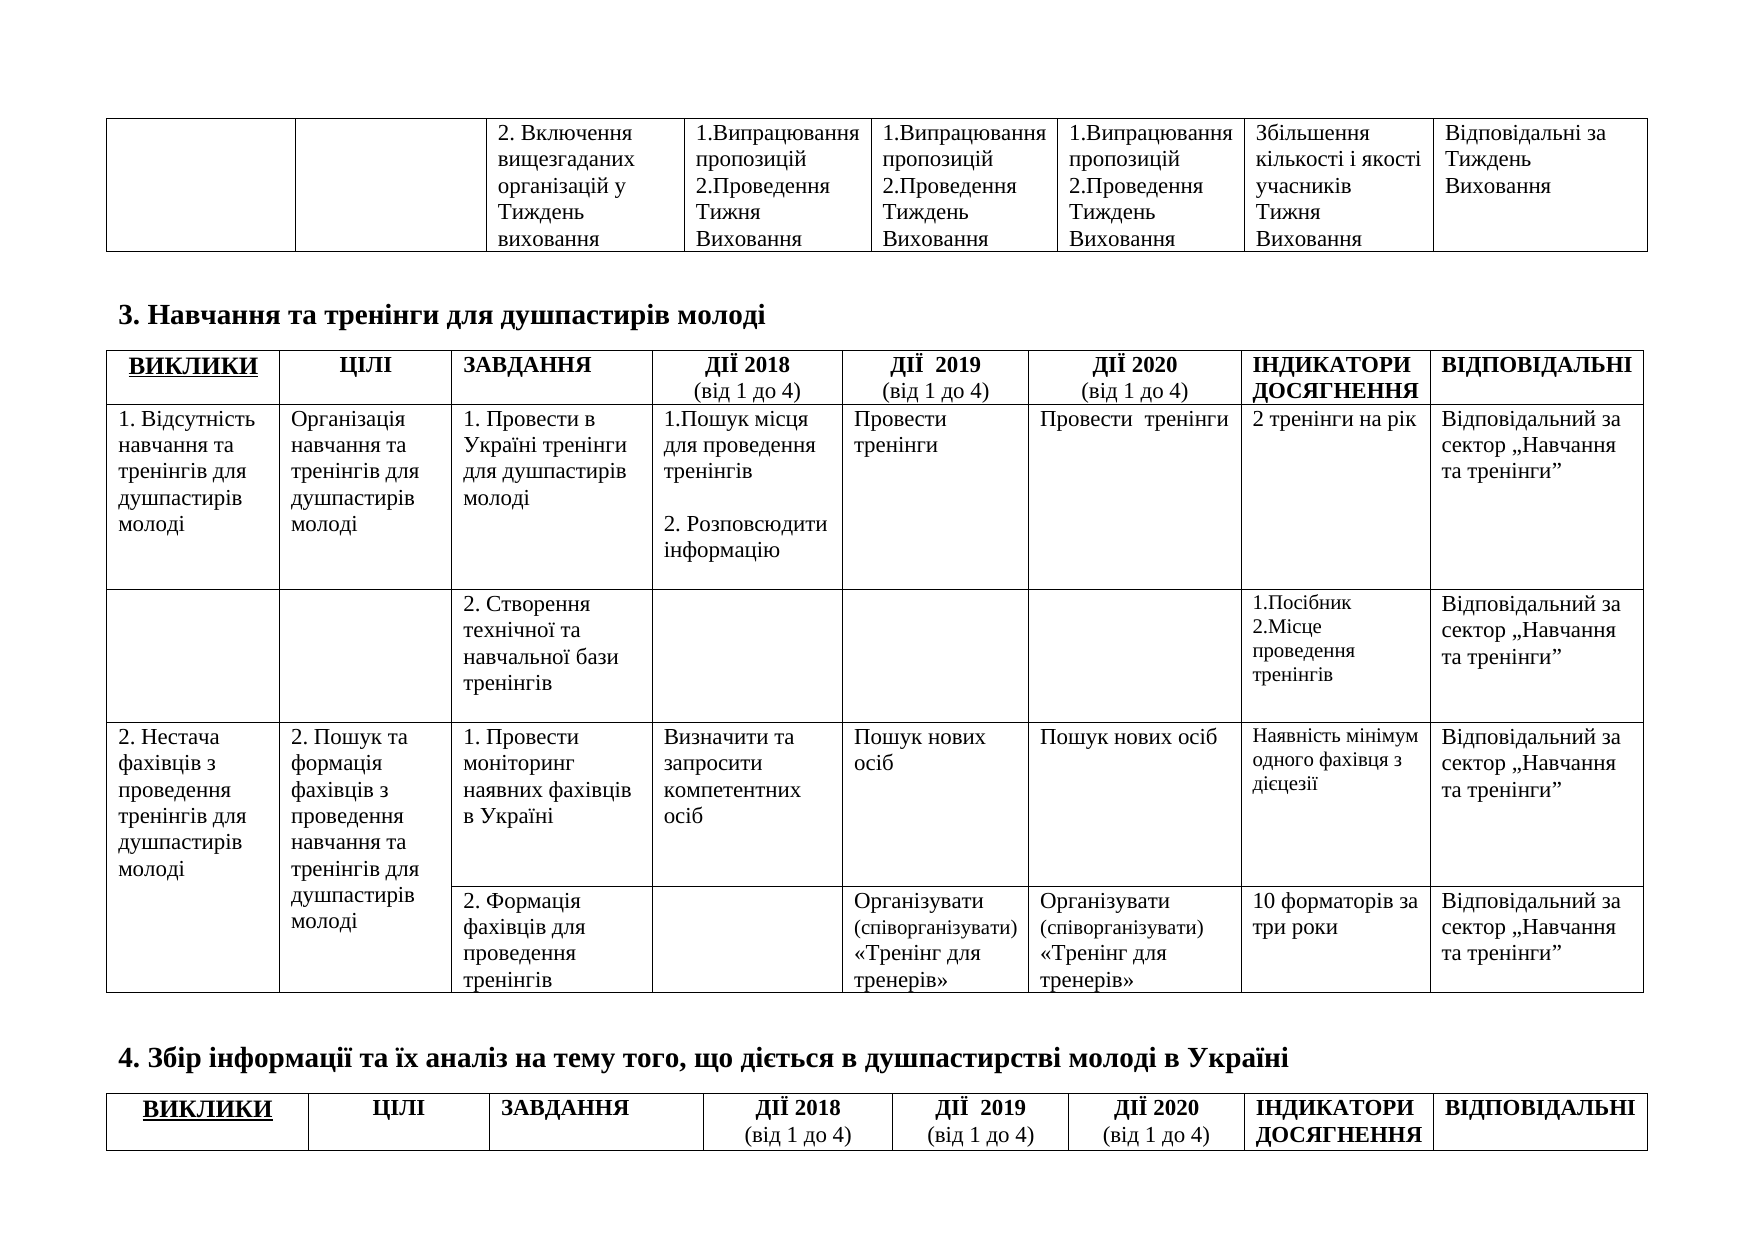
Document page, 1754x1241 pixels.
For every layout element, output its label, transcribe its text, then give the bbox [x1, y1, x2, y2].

table_header ВІДПОВІДАЛЬНІ [1434, 1094, 1647, 1150]
table_cell Наявність мінімум одного фахівця з дієцезії [1242, 723, 1430, 886]
table_header ВІДПОВІДАЛЬНІ [1431, 351, 1643, 404]
table_cell 1.Посібник 2.Місце проведення тренінгів [1242, 590, 1430, 722]
table_cell Пошук нових осіб [843, 723, 1028, 886]
table_cell Відповідальний за сектор „Навчання та тренінги” [1431, 887, 1643, 992]
table_cell Пошук нових осіб [1029, 723, 1241, 886]
table_cell [1029, 590, 1241, 722]
table_header ВИКЛИКИ [107, 1094, 308, 1150]
text 4. Збір інформації та їх аналіз на тему того, що діється в душпастирстві молоді в Україні [118, 1041, 1636, 1074]
table_cell [107, 590, 279, 722]
table_cell [653, 887, 842, 992]
table_cell 2. Створення технічної та навчальної бази тренінгів [452, 590, 652, 722]
table_cell Відповідальний за сектор „Навчання та тренінги” [1431, 723, 1643, 886]
table_header ЦІЛІ [280, 351, 451, 404]
table_cell 2 тренінги на рік [1242, 405, 1430, 589]
table_cell 1. Відсутність навчання та тренінгів для душпастирів молоді [107, 405, 279, 589]
table_cell Відповідальний за сектор „Навчання та тренінги” [1431, 590, 1643, 722]
table_cell Відповідальний за сектор „Навчання та тренінги” [1431, 405, 1643, 589]
table_cell 1.Випрацювання пропозицій 2.Проведення Тижня Виховання [685, 119, 871, 251]
table_cell [843, 590, 1028, 722]
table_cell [107, 119, 295, 251]
table_cell 10 форматорів за три роки [1242, 887, 1430, 992]
table_header ІНДИКАТОРИ ДОСЯГНЕННЯ [1245, 1094, 1433, 1150]
table_header ДІЇ 2019 (від 1 до 4) [893, 1094, 1068, 1150]
table_cell [653, 590, 842, 722]
table_cell Визначити та запросити компетентних осіб [653, 723, 842, 886]
table_header ЗАВДАННЯ [452, 351, 652, 404]
table_cell 2. Пошук та формація фахівців з проведення навчання та тренінгів для душпастирів молоді [280, 723, 451, 992]
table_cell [296, 119, 486, 251]
table_cell 1. Провести моніторинг наявних фахівців в Україні [452, 723, 652, 886]
table_cell 1.Випрацювання пропозицій 2.Проведення Тиждень Виховання [872, 119, 1057, 251]
table_cell 2. Формація фахівців для проведення тренінгів [452, 887, 652, 992]
table_header ДІЇ 2018 (від 1 до 4) [704, 1094, 892, 1150]
table_cell 1. Провести в Україні тренінги для душпастирів молоді [452, 405, 652, 589]
table_cell 2. Включення вищезгаданих організацій у Тиждень виховання [487, 119, 684, 251]
table_cell 1.Пошук місця для проведення тренінгів 2. Розповсюдити інформацію [653, 405, 842, 589]
table_header ЗАВДАННЯ [490, 1094, 703, 1150]
table_cell [280, 590, 451, 722]
table_header ДІЇ 2019 (від 1 до 4) [843, 351, 1028, 404]
text 3. Навчання та тренінги для душпастирів молоді [118, 297, 1636, 331]
table_cell Провести тренінги [843, 405, 1028, 589]
table_cell Збільшення кількості і якості учасників Тижня Виховання [1245, 119, 1433, 251]
table_header ДІЇ 2018 (від 1 до 4) [653, 351, 842, 404]
table_header ІНДИКАТОРИ ДОСЯГНЕННЯ [1242, 351, 1430, 404]
table_header ВИКЛИКИ [107, 351, 279, 404]
table_header ЦІЛІ [309, 1094, 489, 1150]
table_cell Відповідальні за Тиждень Виховання [1434, 119, 1647, 251]
table_cell Організувати (cпіворганізувати) «Тренінг для тренерів» [1029, 887, 1241, 992]
table_cell Організувати (cпіворганізувати) «Тренінг для тренерів» [843, 887, 1028, 992]
table_cell 1.Випрацювання пропозицій 2.Проведення Тиждень Виховання [1058, 119, 1244, 251]
table_header ДІЇ 2020 (від 1 до 4) [1029, 351, 1241, 404]
table_cell Організація навчання та тренінгів для душпастирів молоді [280, 405, 451, 589]
table_cell Провести тренінги [1029, 405, 1241, 589]
table_header ДІЇ 2020 (від 1 до 4) [1069, 1094, 1244, 1150]
table_cell 2. Нестача фахівців з проведення тренінгів для душпастирів молоді [107, 723, 279, 992]
